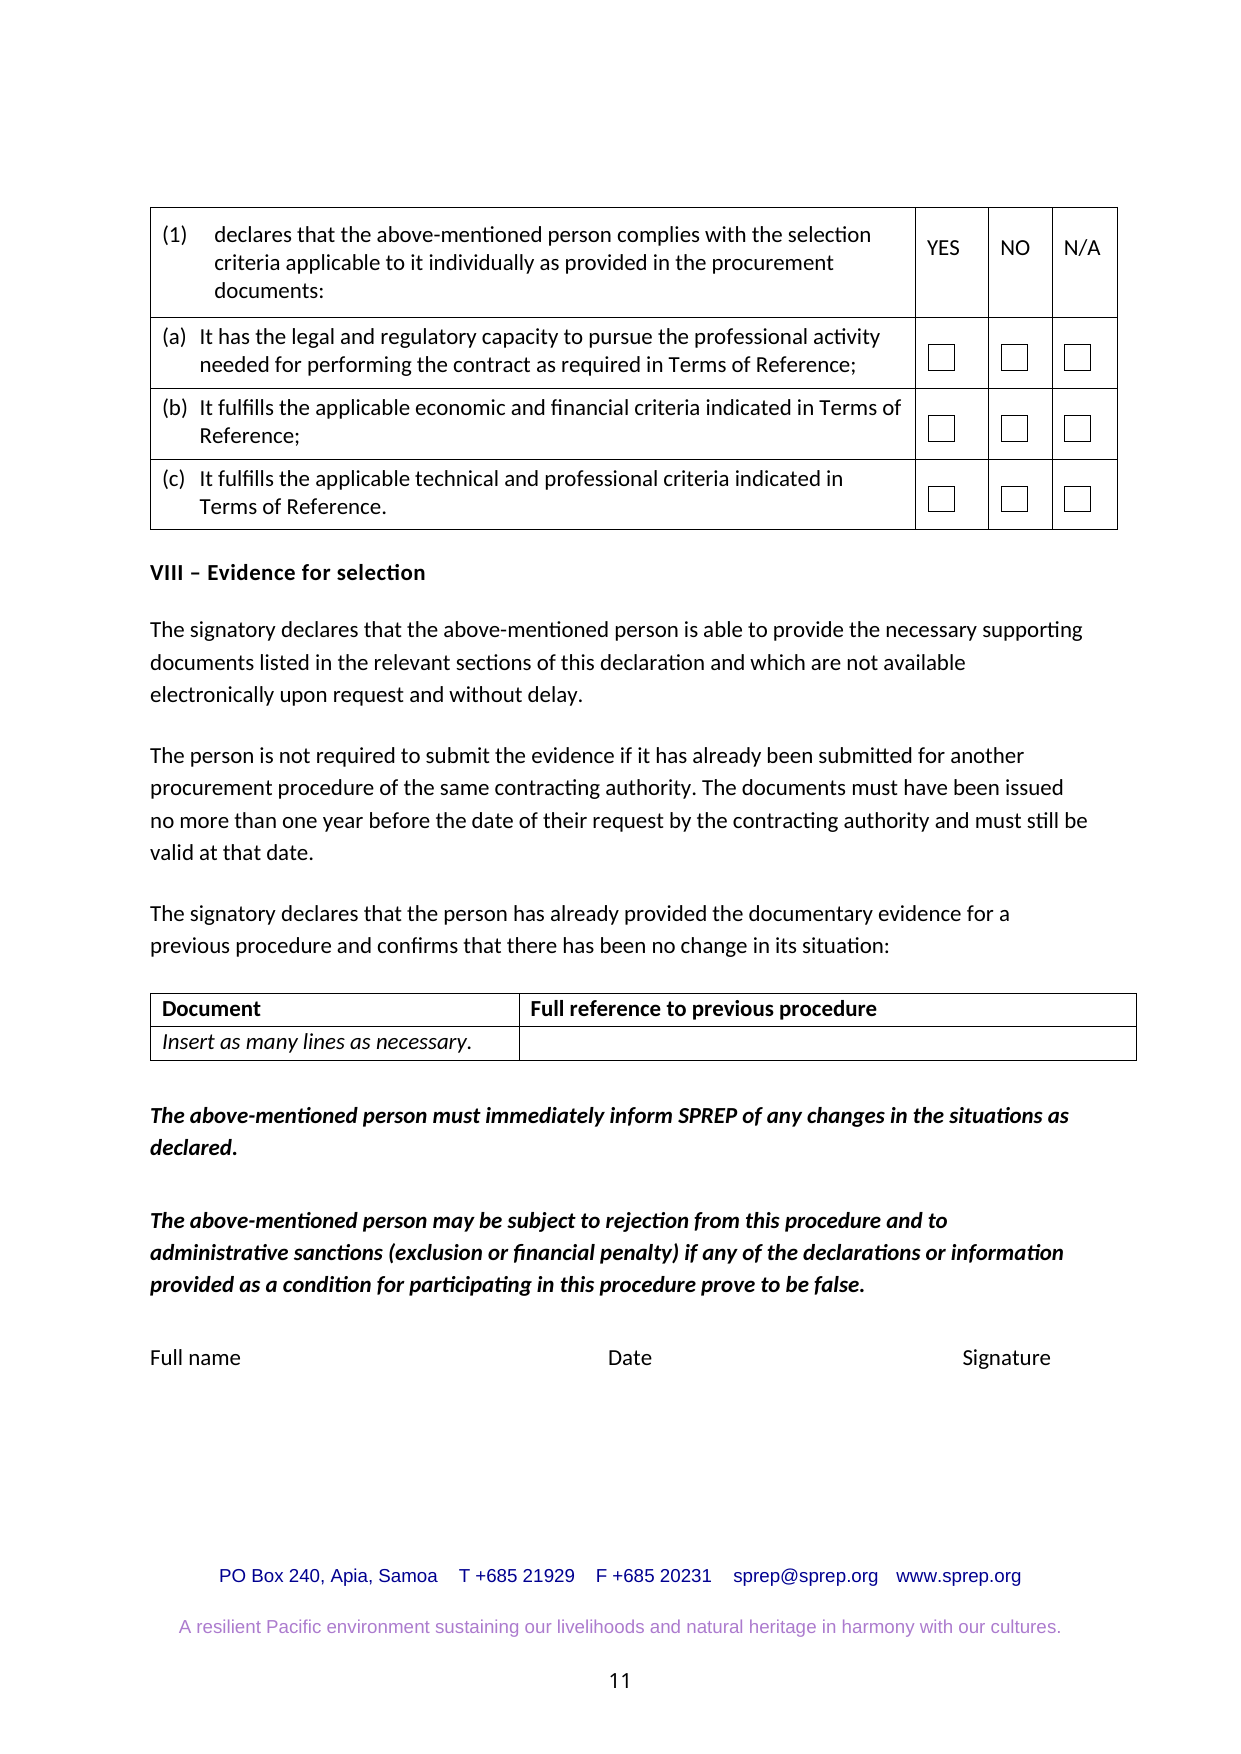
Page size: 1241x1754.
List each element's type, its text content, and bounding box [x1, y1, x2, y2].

table_header Full reference to previous procedure [520, 994, 1136, 1026]
table_cell Insert as many lines as necessary. [151, 1027, 519, 1059]
table_cell [916, 460, 988, 529]
text The above-mentioned person must immediately inform SPREP of any changes in the situations as declared. [150, 1101, 1090, 1161]
text The signatory declares that the above-mentioned person is able to provide the necessary supporting documents listed in the relevant sections of this declaration and which are not available electronically upon request and without delay. [150, 616, 1090, 708]
table_cell [916, 389, 988, 458]
table_cell [989, 318, 1052, 388]
table_header YES [916, 208, 988, 317]
table_cell [1053, 460, 1117, 529]
table_header Document [151, 994, 519, 1026]
text The above-mentioned person may be subject to rejection from this procedure and to administrative sanctions (exclusion or financial penalty) if any of the declarations or information provided as a condition for participating in this procedure prove to be false. [150, 1206, 1090, 1298]
text The signatory declares that the person has already provided the documentary evidence for a previous procedure and confirms that there has been no change in its situation: [150, 899, 1090, 959]
table_header NO [989, 208, 1052, 317]
table_cell [989, 460, 1052, 529]
text VIII – Evidence for selection [150, 558, 1090, 586]
table_header declares that the above-mentioned person complies with the selection criteria applicable to it individually as provided in the procurement documents: [151, 208, 915, 317]
table_cell [916, 318, 988, 388]
table_cell [1053, 389, 1117, 458]
table_cell It fulfills the applicable technical and professional criteria indicated in Terms of Reference. [151, 460, 915, 529]
text The person is not required to submit the evidence if it has already been submitted for another procurement procedure of the same contracting authority. The documents must have been issued no more than one year before the date of their request by the contracting authority and must still be valid at that date. [150, 741, 1090, 866]
table_cell [989, 389, 1052, 458]
text Full name Date Signature [150, 1343, 1090, 1371]
table_cell [1053, 318, 1117, 388]
table_cell It has the legal and regulatory capacity to pursue the professional activity needed for performing the contract as required in Terms of Reference; [151, 318, 915, 388]
table_cell It fulfills the applicable economic and financial criteria indicated in Terms of Reference; [151, 389, 915, 458]
table_cell [520, 1027, 1136, 1059]
table_header N/A [1053, 208, 1117, 317]
